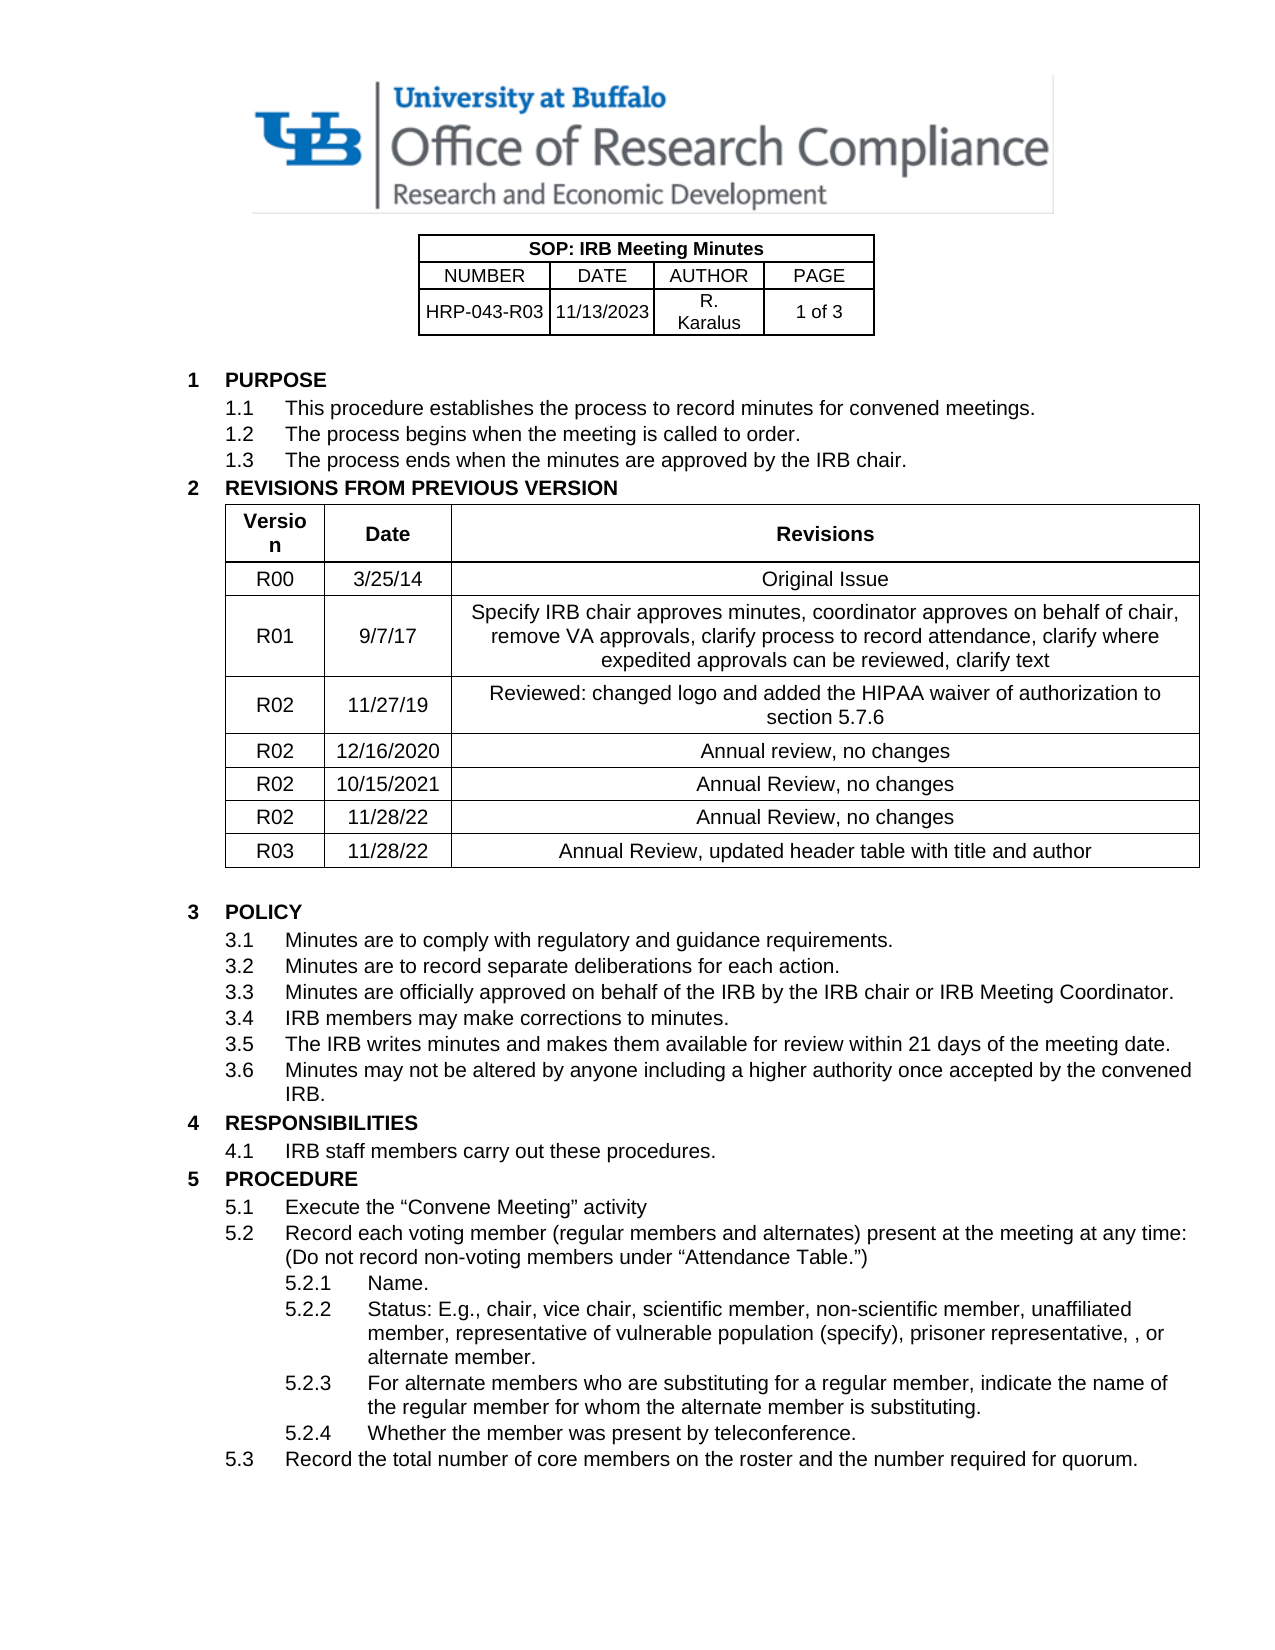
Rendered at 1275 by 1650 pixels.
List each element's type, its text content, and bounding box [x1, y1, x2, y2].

table_cell 10/15/2021 [325, 768, 451, 800]
text The process begins when the meeting is called to order. [225, 422, 1200, 446]
picture [252, 75, 1054, 214]
text Record the total number of core members on the roster and the number required for quorum. [225, 1447, 1200, 1471]
table_cell 11/27/19 [325, 677, 451, 733]
text Name. [285, 1271, 1200, 1295]
text RESPONSIBILITIES [187, 1110, 1200, 1134]
table_cell Original Issue [452, 563, 1199, 595]
text For alternate members who are substituting for a regular member, indicate the name of the regular member for whom the alternate member is substituting. [285, 1371, 1200, 1419]
text POLICY [187, 900, 1200, 924]
text Minutes are officially approved on behalf of the IRB by the IRB chair or IRB Meeting Coordinator. [225, 980, 1200, 1004]
text Minutes are to comply with regulatory and guidance requirements. [225, 928, 1200, 952]
table_cell 11/28/22 [325, 834, 451, 867]
table_cell Reviewed: changed logo and added the HIPAA waiver of authorization to section 5.7.6 [452, 677, 1199, 733]
table_cell R03 [226, 834, 324, 867]
text The process ends when the minutes are approved by the IRB chair. [225, 448, 1200, 472]
table_cell R01 [226, 596, 324, 676]
table_cell 9/7/17 [325, 596, 451, 676]
text This procedure establishes the process to record minutes for convened meetings. [225, 396, 1200, 420]
text IRB members may make corrections to minutes. [225, 1006, 1200, 1030]
table_cell R00 [226, 563, 324, 595]
text REVISIONS FROM PREVIOUS VERSION [187, 476, 1200, 500]
text Status: E.g., chair, vice chair, scientific member, non-scientific member, unaffiliated member, representative of vulnerable population (specify), prisoner representative, , or alternate member. [285, 1297, 1200, 1369]
table_cell Annual review, no changes [452, 734, 1199, 767]
text Execute the “Convene Meeting” activity [225, 1195, 1200, 1219]
text PROCEDURE [187, 1167, 1200, 1191]
table_cell 3/25/14 [325, 563, 451, 595]
text Minutes may not be altered by anyone including a higher authority once accepted by the convened IRB. [225, 1058, 1200, 1106]
text Whether the member was present by teleconference. [285, 1421, 1200, 1445]
text Minutes are to record separate deliberations for each action. [225, 954, 1200, 978]
table_cell 11/28/22 [325, 801, 451, 833]
table_header Date [325, 505, 451, 561]
table_cell Annual Review, updated header table with title and author [452, 834, 1199, 867]
table_cell R02 [226, 768, 324, 800]
table_cell 12/16/2020 [325, 734, 451, 767]
list PURPOSE [187, 368, 1200, 392]
table_cell R02 [226, 734, 324, 767]
text IRB staff members carry out these procedures. [225, 1138, 1200, 1162]
text The IRB writes minutes and makes them available for review within 21 days of the meeting date. [225, 1032, 1200, 1056]
table_cell R02 [226, 677, 324, 733]
table_cell R02 [226, 801, 324, 833]
table_cell Annual Review, no changes [452, 768, 1199, 800]
table_cell Annual Review, no changes [452, 801, 1199, 833]
table_cell Specify IRB chair approves minutes, coordinator approves on behalf of chair, remove VA approvals, clarify process to record attendance, clarify where expedited approvals can be reviewed, clarify text [452, 596, 1199, 676]
table_header Revisions [452, 505, 1199, 561]
text Record each voting member (regular members and alternates) present at the meeting at any time: (Do not record non-voting members under “Attendance Table.”) [225, 1221, 1200, 1269]
table_header Version [226, 505, 324, 561]
